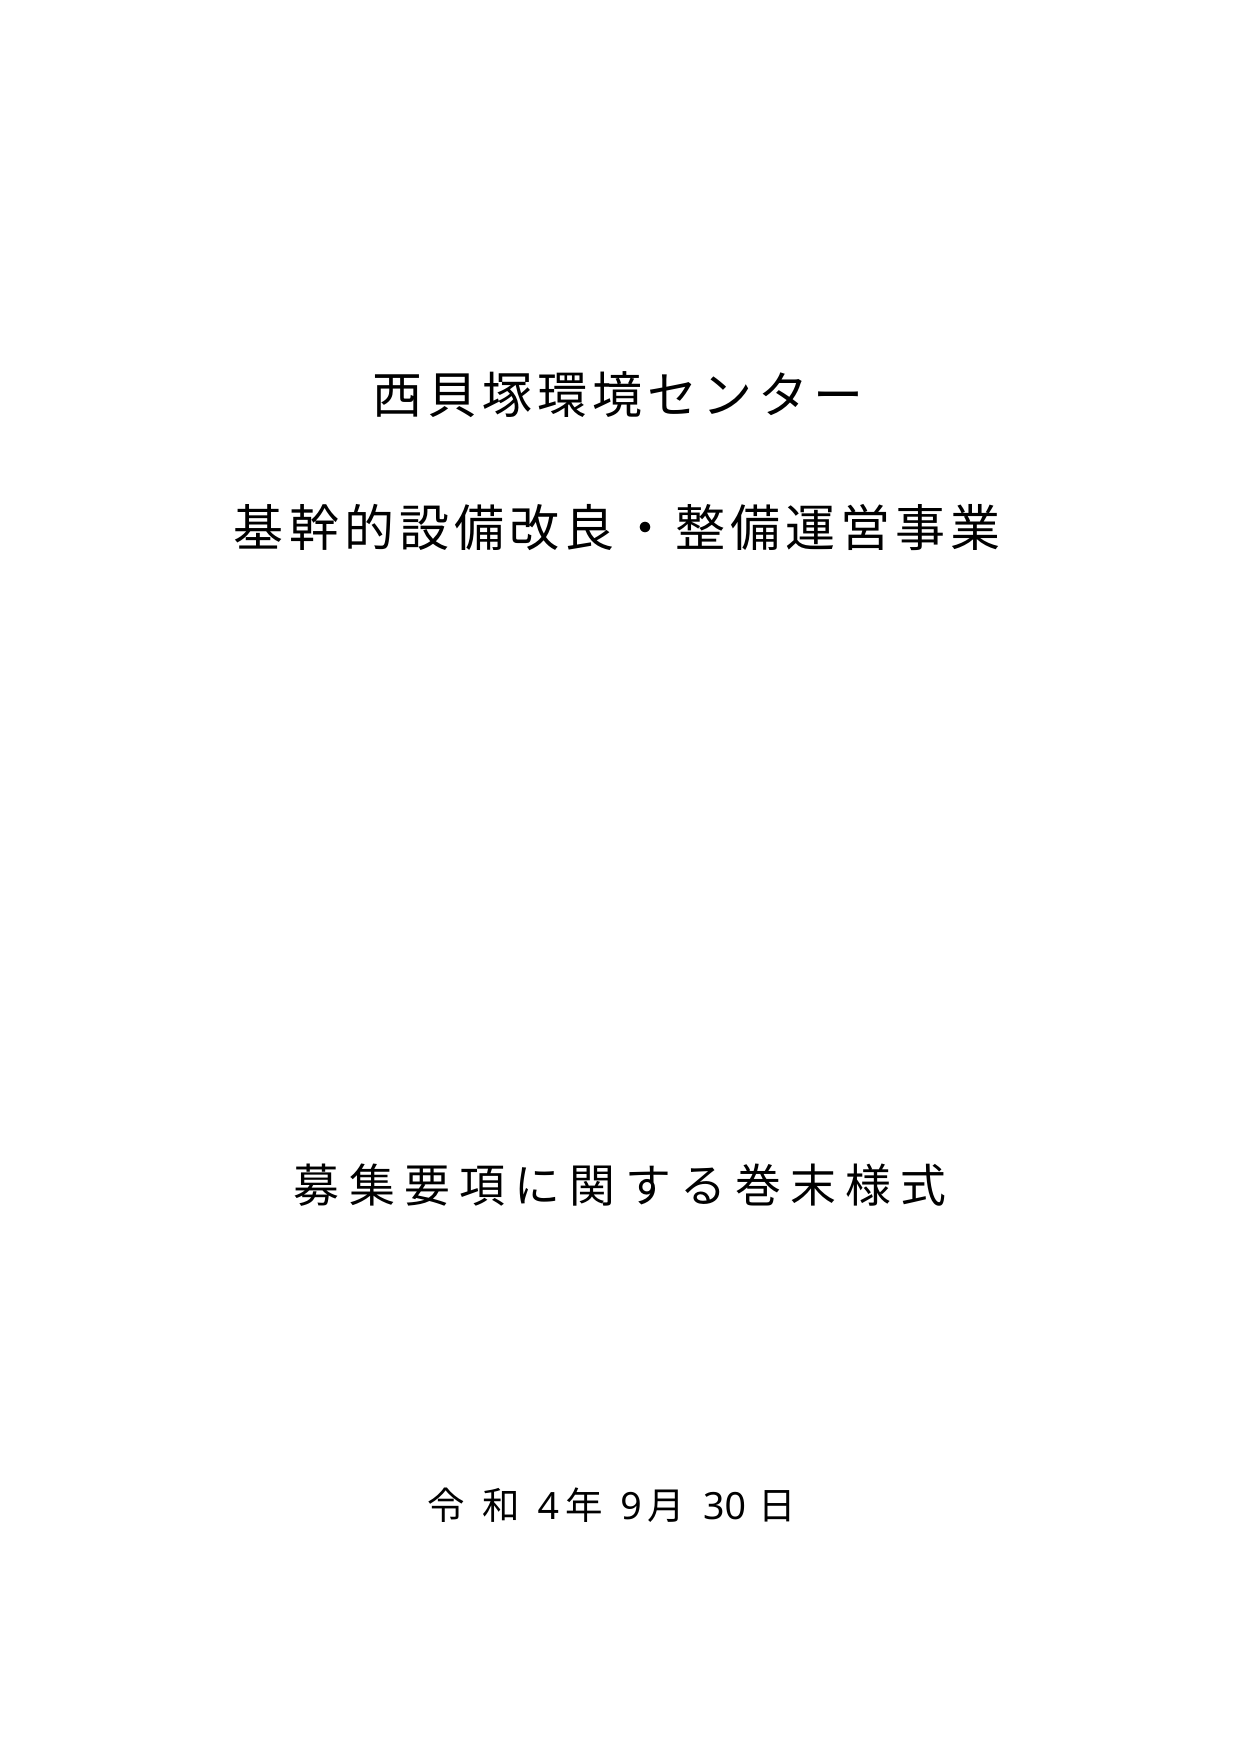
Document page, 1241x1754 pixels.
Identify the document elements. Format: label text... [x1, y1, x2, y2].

text 募集要項に関する巻末様式 [151, 1134, 1044, 1231]
text 基幹的設備改良・整備運営事業 [151, 476, 1089, 573]
text 令和4年9月30日 [151, 1454, 1089, 1551]
text 西貝塚環境センター [151, 343, 1089, 440]
